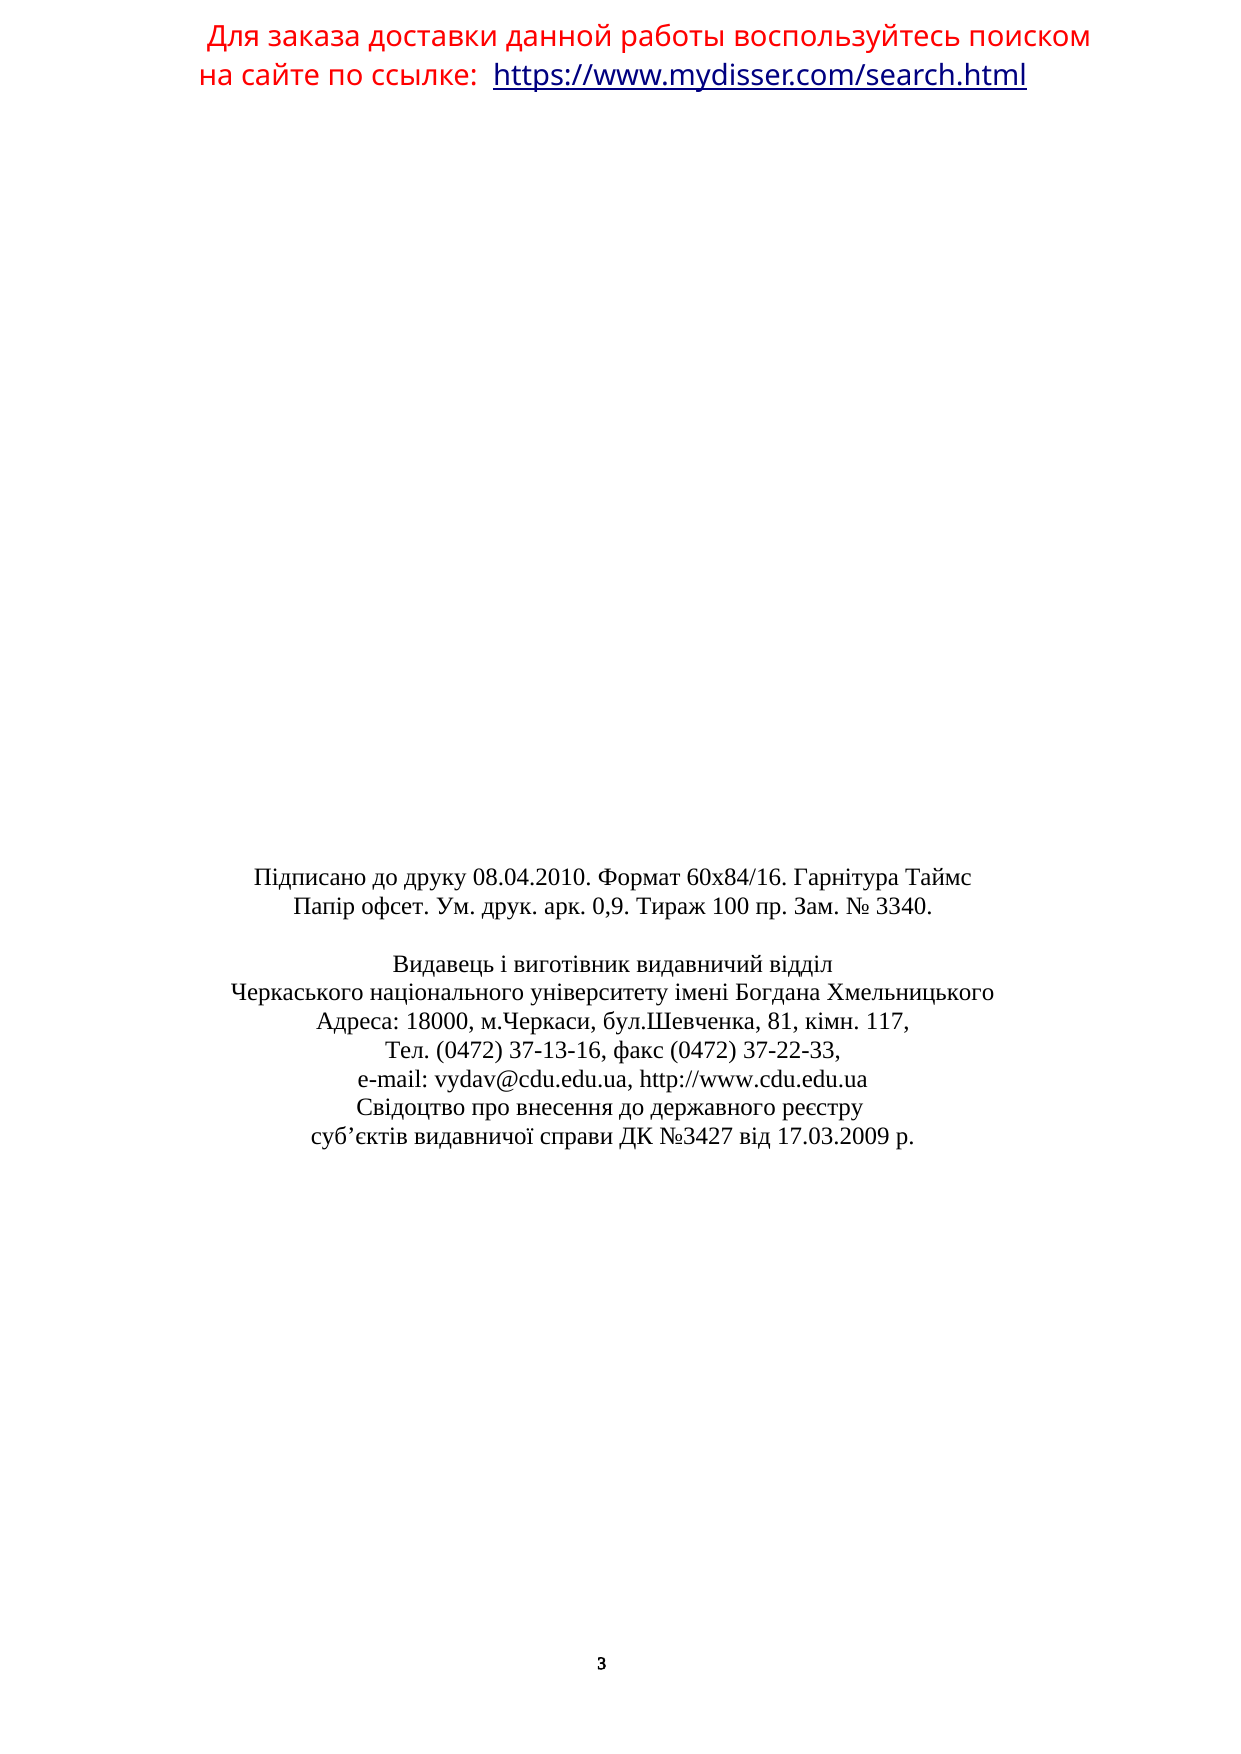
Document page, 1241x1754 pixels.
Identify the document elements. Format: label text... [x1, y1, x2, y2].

text Тел. (0472) 37-13-16, факс (0472) 37-22-33, [118, 1035, 1107, 1064]
text Свідоцтво про внесення до державного реєстру суб’єктів видавничої справи ДК №3427 від 17.03.2009 р. [118, 1092, 1107, 1150]
text Адреса: 18000, м.Черкаси, бул.Шевченка, 81, кімн. 117, [118, 1006, 1107, 1035]
text Підписано до друку 08.04.2010. Формат 60x84/16. Гарнітура Таймс [118, 862, 1107, 891]
text Видавець і виготівник видавничий відділ Черкаського національного університету імені Богдана Хмельницького [118, 949, 1107, 1006]
text e-mail: vydav@cdu.edu.ua, http://www.cdu.edu.ua [118, 1064, 1107, 1092]
text Папір офсет. Ум. друк. арк. 0,9. Тираж 100 пр. Зам. № 3340. [118, 891, 1107, 920]
